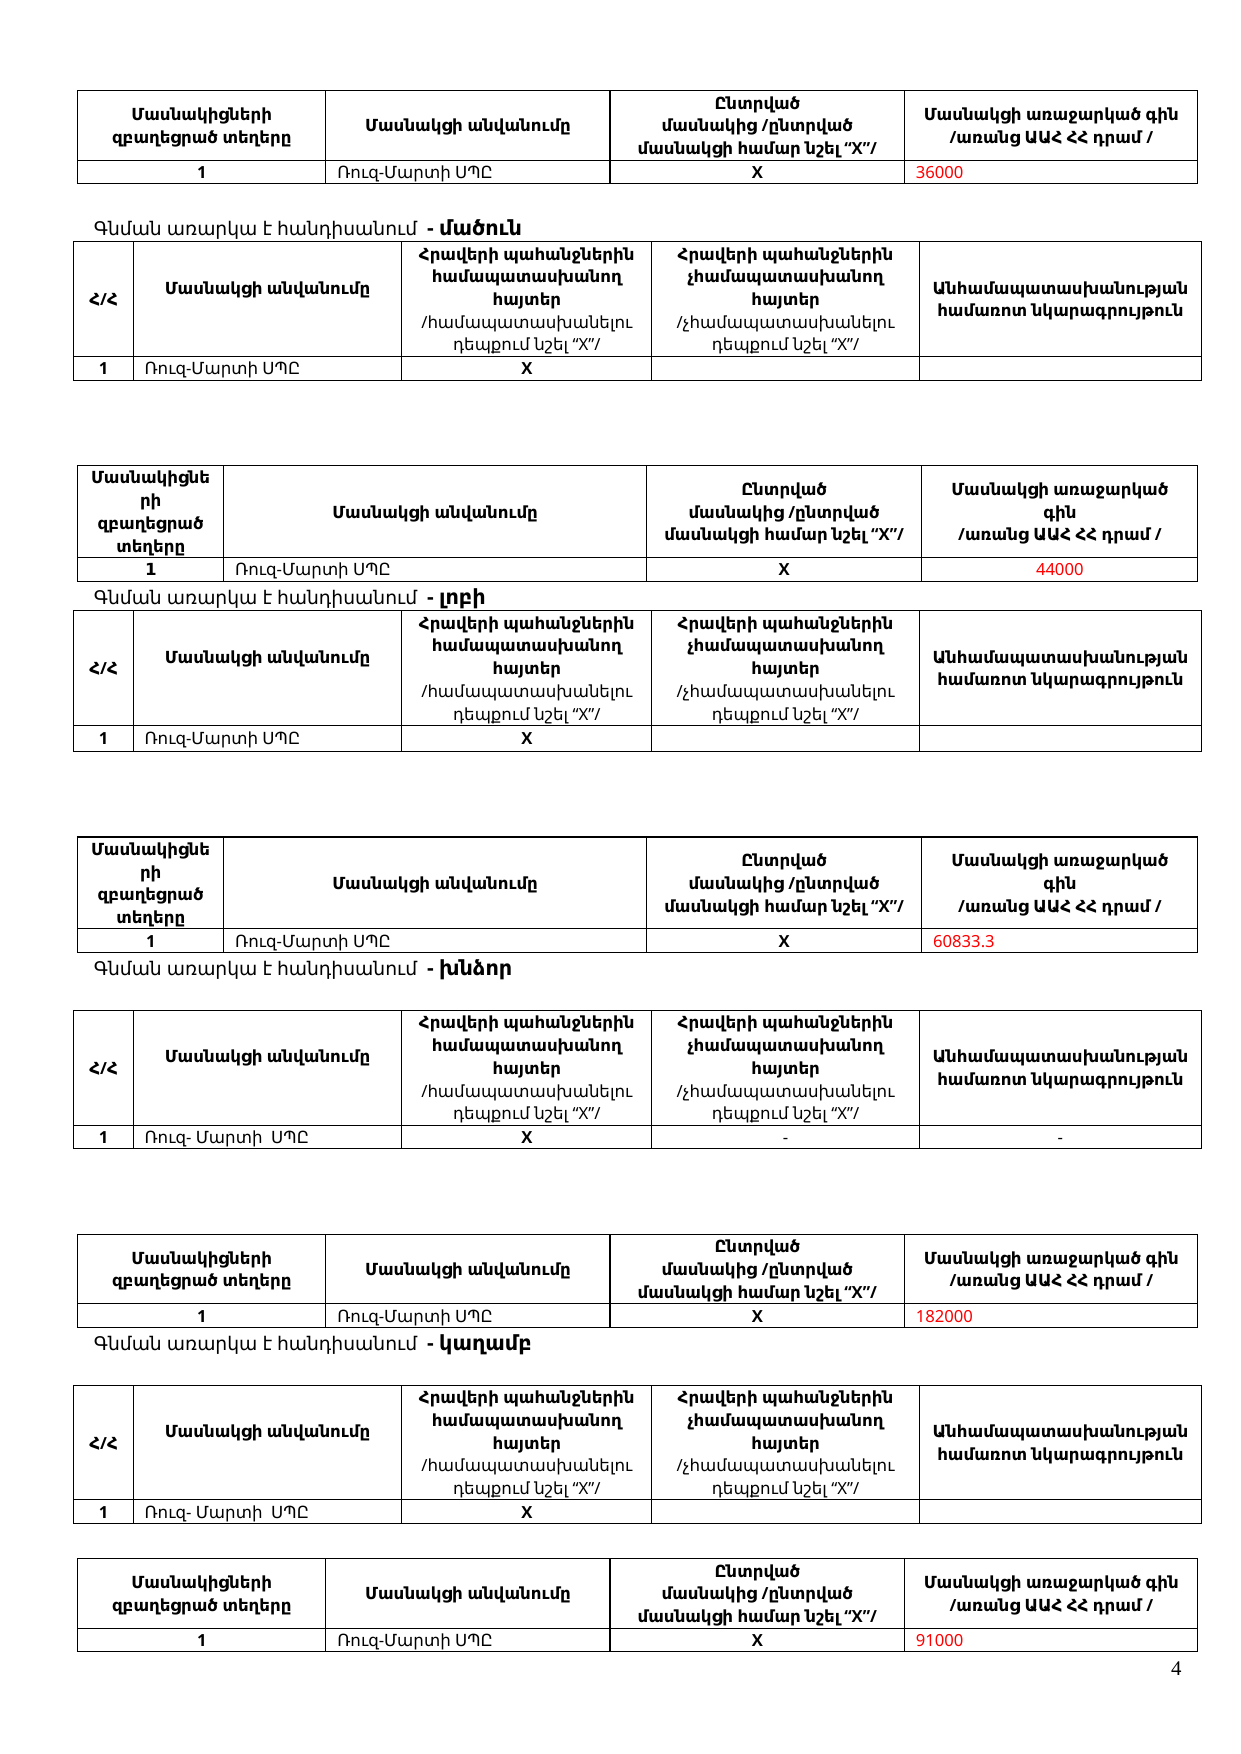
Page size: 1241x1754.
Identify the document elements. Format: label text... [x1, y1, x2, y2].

table_cell X [647, 558, 921, 581]
table_cell 1 [78, 161, 325, 183]
table_cell Ռուզ-Մարտի ՍՊԸ [326, 1629, 609, 1651]
table_header Ընտրված մասնակից /ընտրված մասնակցի համար նշել “X”/ [611, 1559, 904, 1627]
table_cell X [402, 1500, 651, 1523]
table_cell 1 [74, 726, 133, 751]
table_cell 1 [74, 357, 133, 379]
table_header Անհամապատասխանության համառոտ նկարագրույթուն [920, 1386, 1201, 1499]
table_header Ընտրված մասնակից /ընտրված մասնակցի համար նշել “X”/ [611, 1235, 904, 1303]
table_header Անհամապատասխանության համառոտ նկարագրույթուն [920, 611, 1201, 725]
table_cell Ռուզ-Մարտի ՍՊԸ [326, 1304, 609, 1327]
table_header Հ/Հ [74, 1011, 133, 1124]
table_cell Ռուզ-Մարտի ՍՊԸ [224, 929, 646, 952]
table_header Մասնակիցների զբաղեցրած տեղերը [78, 1559, 325, 1627]
table_header Հրավերի պահանջներին համապատասխանող հայտեր /համապատասխանելու դեպքում նշել “X”/ [402, 1011, 651, 1124]
table_header Մասնակցի առաջարկած գին /առանց ԱԱՀ ՀՀ դրամ / [922, 838, 1197, 928]
table_cell Ռուզ-Մարտի ՍՊԸ [134, 726, 401, 751]
table_cell Ռուզ- Մարտի ՍՊԸ [134, 1500, 401, 1523]
table_header Հրավերի պահանջներին չհամապատասխանող հայտեր /չհամապատասխանելու դեպքում նշել “X”/ [652, 1011, 919, 1124]
table_header Մասնակցի առաջարկած գին /առանց ԱԱՀ ՀՀ դրամ / [905, 91, 1197, 159]
table_header Մասնակցի անվանումը [326, 1235, 609, 1303]
table_cell 1 [74, 1126, 133, 1148]
table_header Հրավերի պահանջներին համապատասխանող հայտեր /համապատասխանելու դեպքում նշել “X”/ [402, 242, 651, 356]
table_cell Ռուզ-Մարտի ՍՊԸ [326, 161, 609, 183]
table_cell 1 [78, 1629, 325, 1651]
table_header Հրավերի պահանջներին չհամապատասխանող հայտեր /չհամապատասխանելու դեպքում նշել “X”/ [652, 611, 919, 725]
text Գնման առարկա է հանդիսանում - կաղամբ [94, 1328, 1181, 1356]
table_cell 91000 [905, 1629, 1197, 1651]
table_cell X [611, 1304, 904, 1327]
table_header Մասնակցի անվանումը [326, 91, 609, 159]
table_header Մասնակցի անվանումը [134, 242, 401, 356]
table_cell [920, 357, 1201, 379]
table_header Հրավերի պահանջներին համապատասխանող հայտեր /համապատասխանելու դեպքում նշել “X”/ [402, 1386, 651, 1499]
table_cell Ռուզ-Մարտի ՍՊԸ [134, 357, 401, 379]
table_header Մասնակցի առաջարկած գին /առանց ԱԱՀ ՀՀ դրամ / [905, 1235, 1197, 1303]
table_cell [920, 726, 1201, 751]
table_header Մասնակիցների զբաղեցրած տեղերը [78, 466, 223, 557]
table_cell X [647, 929, 921, 952]
text Գնման առարկա է հանդիսանում - լոբի [94, 582, 1181, 610]
table_header Հ/Հ [74, 242, 133, 356]
table_cell 44000 [922, 558, 1197, 581]
table_cell X [611, 1629, 904, 1651]
table_header Մասնակցի անվանումը [224, 838, 646, 928]
table_header Ընտրված մասնակից /ընտրված մասնակցի համար նշել “X”/ [611, 91, 904, 159]
table_header Հրավերի պահանջներին համապատասխանող հայտեր /համապատասխանելու դեպքում նշել “X”/ [402, 611, 651, 725]
table_header Անհամապատասխանության համառոտ նկարագրույթուն [920, 242, 1201, 356]
table_header Մասնակցի անվանումը [326, 1559, 609, 1627]
table_cell - [652, 1126, 919, 1148]
table_header Մասնակցի անվանումը [134, 611, 401, 725]
table_cell [652, 726, 919, 751]
table_header Հրավերի պահանջներին չհամապատասխանող հայտեր /չհամապատասխանելու դեպքում նշել “X”/ [652, 1386, 919, 1499]
table_cell - [920, 1126, 1201, 1148]
table_cell X [402, 726, 651, 751]
table_header Ընտրված մասնակից /ընտրված մասնակցի համար նշել “X”/ [647, 466, 921, 557]
text Գնման առարկա է հանդիսանում - մածուն [94, 213, 1181, 241]
table_cell 1 [78, 929, 223, 952]
table_cell X [611, 161, 904, 183]
table_cell Ռուզ- Մարտի ՍՊԸ [134, 1126, 401, 1148]
table_header Հ/Հ [74, 611, 133, 725]
table_header Մասնակցի անվանումը [224, 466, 646, 557]
text Գնման առարկա է հանդիսանում - խնձոր [94, 953, 1181, 982]
table_header Ընտրված մասնակից /ընտրված մասնակցի համար նշել “X”/ [647, 838, 921, 928]
table_cell [920, 1500, 1201, 1523]
table_cell 1 [78, 1304, 325, 1327]
table_header Մասնակցի անվանումը [134, 1386, 401, 1499]
table_cell 1 [74, 1500, 133, 1523]
table_header Մասնակցի անվանումը [134, 1011, 401, 1124]
table_cell 182000 [905, 1304, 1197, 1327]
table_cell 1 [78, 558, 223, 581]
table_header Մասնակիցների զբաղեցրած տեղերը [78, 1235, 325, 1303]
table_cell [652, 1500, 919, 1523]
table_header Մասնակիցների զբաղեցրած տեղերը [78, 91, 325, 159]
table_header Մասնակցի առաջարկած գին /առանց ԱԱՀ ՀՀ դրամ / [922, 466, 1197, 557]
table_header Հրավերի պահանջներին չհամապատասխանող հայտեր /չհամապատասխանելու դեպքում նշել “X”/ [652, 242, 919, 356]
table_header Հ/Հ [74, 1386, 133, 1499]
table_cell 60833.3 [922, 929, 1197, 952]
table_header Մասնակցի առաջարկած գին /առանց ԱԱՀ ՀՀ դրամ / [905, 1559, 1197, 1627]
table_cell 36000 [905, 161, 1197, 183]
table_header Անհամապատասխանության համառոտ նկարագրույթուն [920, 1011, 1201, 1124]
table_cell Ռուզ-Մարտի ՍՊԸ [224, 558, 646, 581]
table_cell [652, 357, 919, 379]
table_cell X [402, 357, 651, 379]
table_cell X [402, 1126, 651, 1148]
table_header Մասնակիցների զբաղեցրած տեղերը [78, 838, 223, 928]
